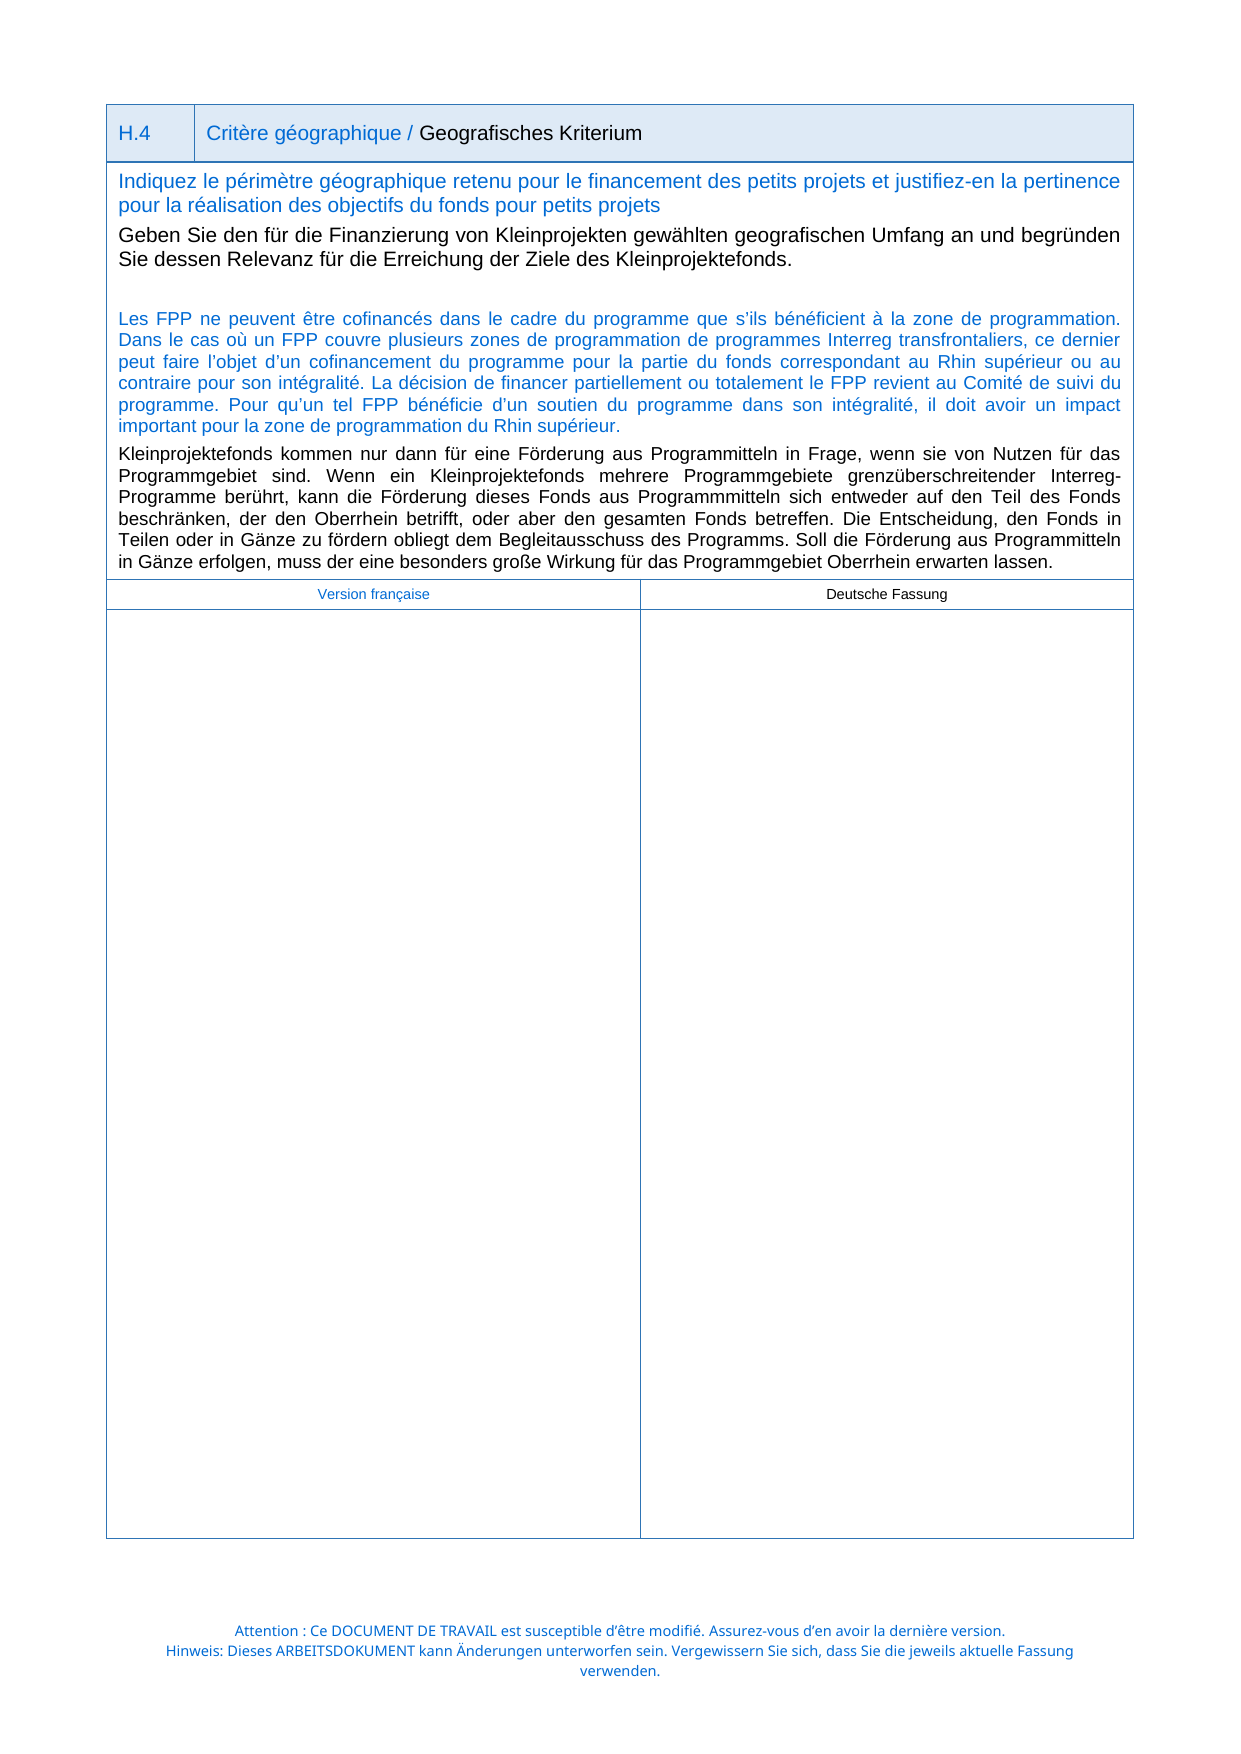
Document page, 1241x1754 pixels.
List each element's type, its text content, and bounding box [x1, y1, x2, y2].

table_cell Critère géographique / Geografisches Kriterium [195, 105, 1133, 161]
table_cell [641, 610, 1133, 1538]
table_cell Indiquez le périmètre géographique retenu pour le financement des petits projets et justifiez-en la pertinence pour la réalisation des objectifs du fonds pour petits projets Geben Sie den für die Finanzierung von Kleinprojekten gewählten geografischen Umfang an und begründen Sie dessen Relevanz für die Erreichung der Ziele des Kleinprojektefonds. Les FPP ne peuvent être cofinancés dans le cadre du programme que s’ils bénéficient à la zone de programmation. Dans le cas où un FPP couvre plusieurs zones de programmation de programmes Interreg transfrontaliers, ce dernier peut faire l’objet d’un cofinancement du programme pour la partie du fonds correspondant au Rhin supérieur ou au contraire pour son intégralité. La décision de financer partiellement ou totalement le FPP revient au Comité de suivi du programme. Pour qu’un tel FPP bénéficie d’un soutien du programme dans son intégralité, il doit avoir un impact important pour la zone de programmation du Rhin supérieur. Kleinprojektefonds kommen nur dann für eine Förderung aus Programmitteln in Frage, wenn sie von Nutzen für das Programmgebiet sind. Wenn ein Kleinprojektefonds mehrere Programmgebiete grenzüberschreitender Interreg-Programme berührt, kann die Förderung dieses Fonds aus Programmmitteln sich entweder auf den Teil des Fonds beschränken, der den Oberrhein betrifft, oder aber den gesamten Fonds betreffen. Die Entscheidung, den Fonds in Teilen oder in Gänze zu fördern obliegt dem Begleitausschuss des Programms. Soll die Förderung aus Programmitteln in Gänze erfolgen, muss der eine besonders große Wirkung für das Programmgebiet Oberrhein erwarten lassen. [107, 163, 1133, 578]
table_cell [107, 610, 640, 1538]
table_cell Deutsche Fassung [641, 580, 1133, 609]
table_cell Version française [107, 580, 640, 609]
table_cell H.4 [107, 105, 194, 161]
